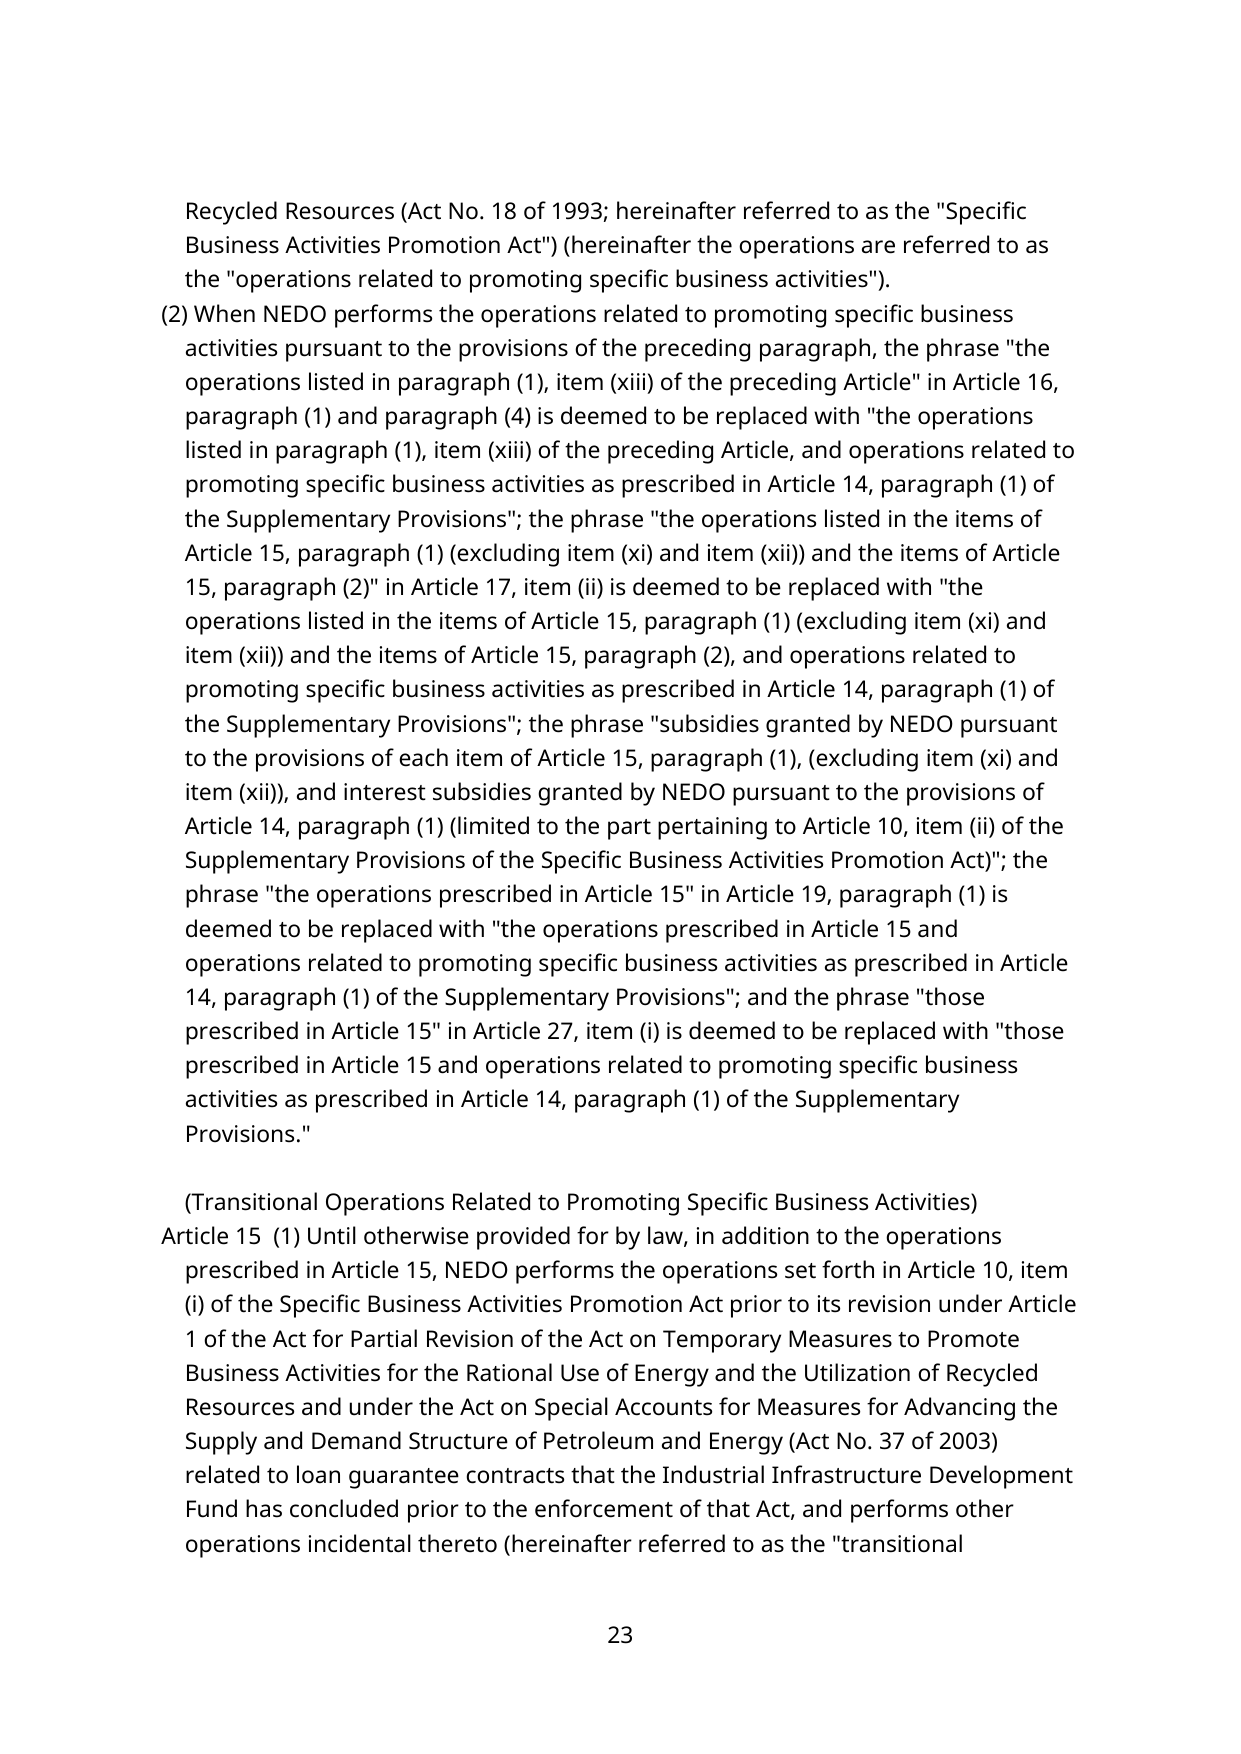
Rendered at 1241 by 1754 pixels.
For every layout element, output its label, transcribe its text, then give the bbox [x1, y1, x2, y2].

text (Transitional Operations Related to Promoting Specific Business Activities) [184, 1184, 1079, 1219]
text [161, 1219, 1079, 1560]
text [161, 194, 1079, 296]
text (2) When NEDO performs the operations related to promoting specific business activities pursuant to the provisions of the preceding paragraph, the phrase "the operations listed in paragraph (1), item (xiii) of the preceding Article" in Article 16, paragraph (1) and paragraph (4) is deemed to be replaced with "the operations listed in paragraph (1), item (xiii) of the preceding Article, and operations related to promoting specific business activities as prescribed in Article 14, paragraph (1) of the Supplementary Provisions"; the phrase "the operations listed in the items of Article 15, paragraph (1) (excluding item (xi) and item (xii)) and the items of Article 15, paragraph (2)" in Article 17, item (ii) is deemed to be replaced with "the operations listed in the items of Article 15, paragraph (1) (excluding item (xi) and item (xii)) and the items of Article 15, paragraph (2), and operations related to promoting specific business activities as prescribed in Article 14, paragraph (1) of the Supplementary Provisions"; the phrase "subsidies granted by NEDO pursuant to the provisions of each item of Article 15, paragraph (1), (excluding item (xi) and item (xii)), and interest subsidies granted by NEDO pursuant to the provisions of Article 14, paragraph (1) (limited to the part pertaining to Article 10, item (ii) of the Supplementary Provisions of the Specific Business Activities Promotion Act)"; the phrase "the operations prescribed in Article 15" in Article 19, paragraph (1) is deemed to be replaced with "the operations prescribed in Article 15 and operations related to promoting specific business activities as prescribed in Article 14, paragraph (1) of the Supplementary Provisions"; and the phrase "those prescribed in Article 15" in Article 27, item (i) is deemed to be replaced with "those prescribed in Article 15 and operations related to promoting specific business activities as prescribed in Article 14, paragraph (1) of the Supplementary Provisions." [161, 296, 1079, 1150]
